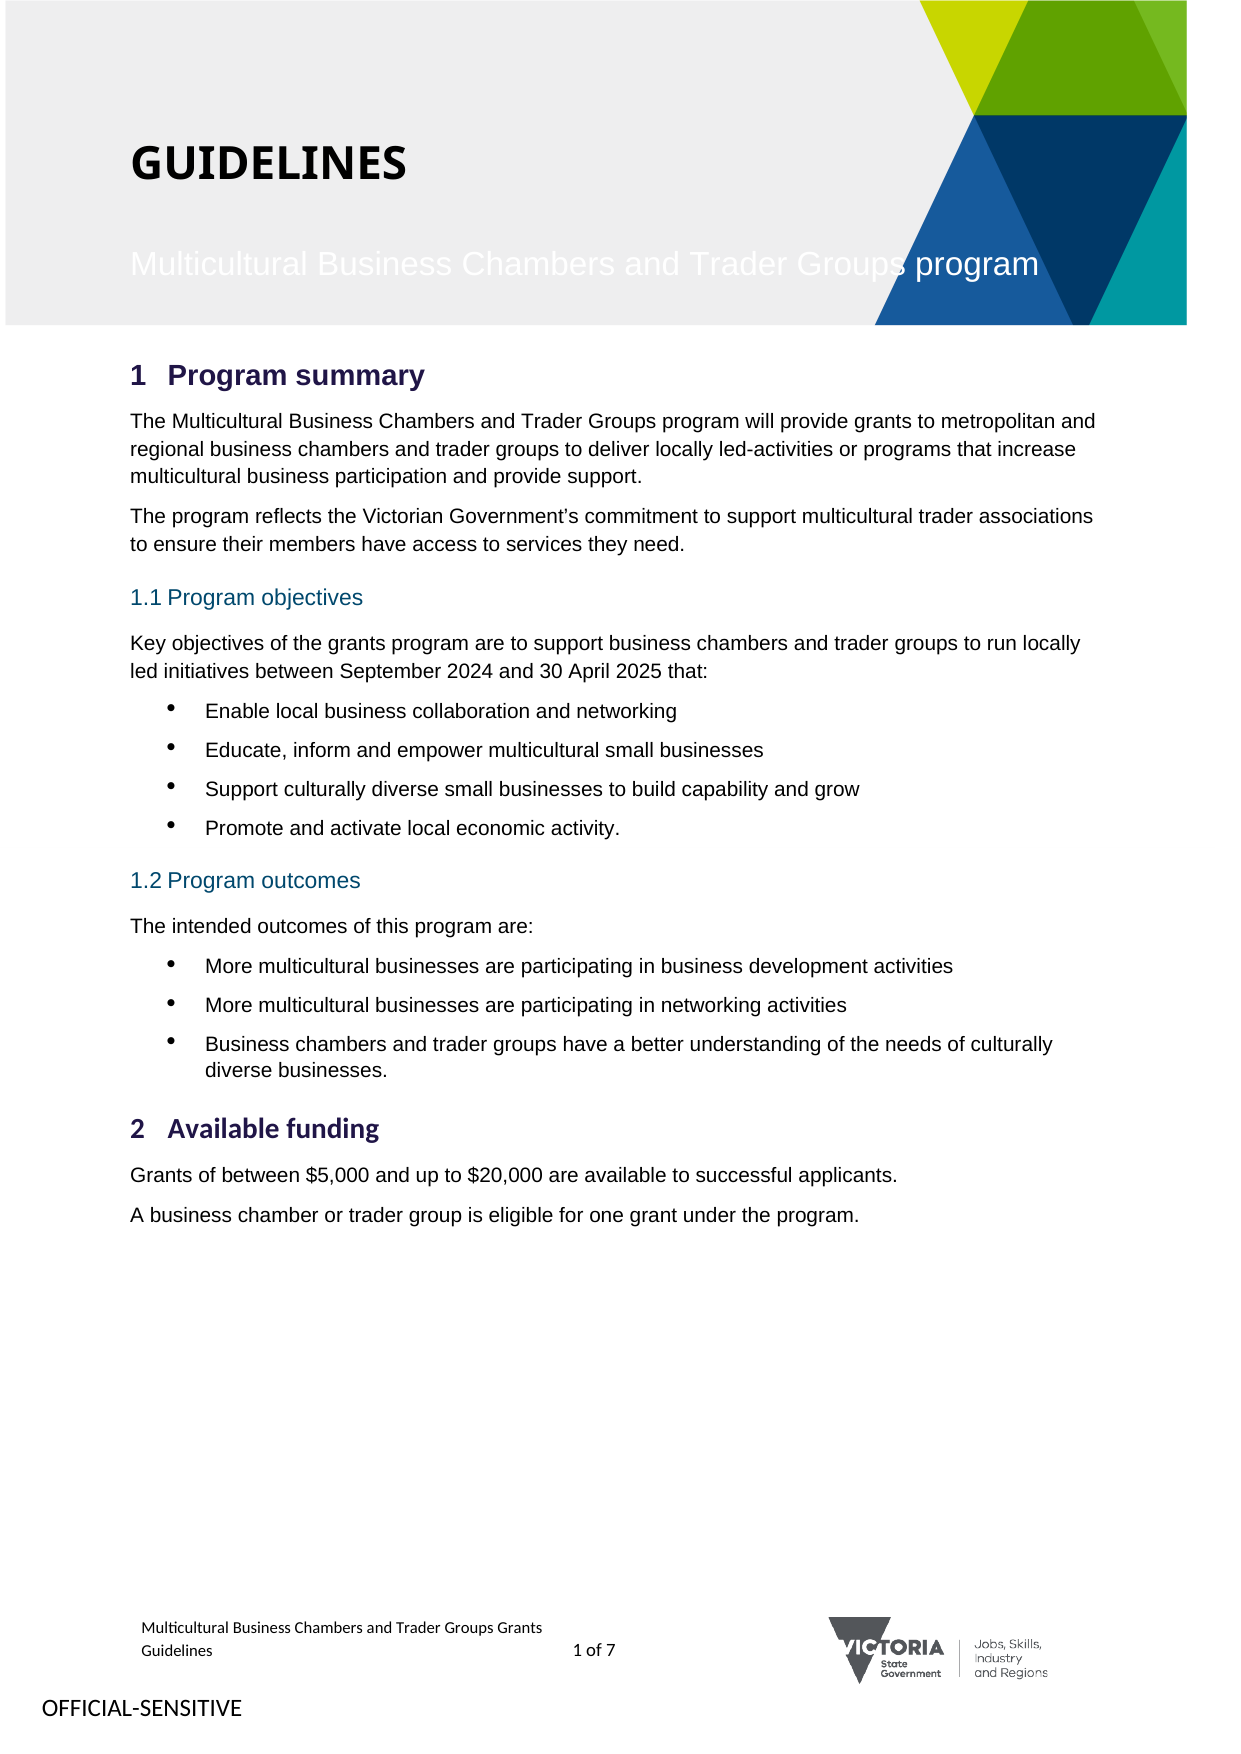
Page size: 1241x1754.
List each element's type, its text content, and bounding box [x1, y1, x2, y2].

list Business chambers and trader groups have a better understanding of the needs of culturally diverse businesses. [167, 1032, 1110, 1082]
subtitle Program outcomes [130, 867, 1110, 893]
picture [828, 1617, 1048, 1684]
text Grants of between $5,000 and up to $20,000 are available to successful applicants. [130, 1163, 1110, 1187]
list Promote and activate local economic activity. [167, 816, 1110, 840]
subtitle Program objectives [130, 584, 1110, 611]
list Enable local business collaboration and networking [167, 699, 1110, 723]
list Educate, inform and empower multicultural small businesses [167, 738, 1110, 762]
text The program reflects the Victorian Government’s commitment to support multicultural trader associations to ensure their members have access to services they need. [130, 504, 1110, 556]
text A business chamber or trader group is eligible for one grant under the program. [130, 1203, 1110, 1227]
subtitle Available funding [130, 1110, 1110, 1145]
picture [0, 0, 1216, 1541]
text The intended outcomes of this program are: [130, 914, 1110, 938]
text Key objectives of the grants program are to support business chambers and trader groups to run locally led initiatives between September 2024 and 30 April 2025 that: [130, 631, 1110, 683]
text The Multicultural Business Chambers and Trader Groups program will provide grants to metropolitan and regional business chambers and trader groups to deliver locally led-activities or programs that increase multicultural business participation and provide support. [130, 409, 1110, 488]
list Support culturally diverse small businesses to build capability and grow [167, 777, 1110, 801]
list More multicultural businesses are participating in networking activities [167, 993, 1110, 1017]
list More multicultural businesses are participating in business development activities [167, 954, 1110, 978]
subtitle Program summary [130, 358, 1110, 392]
